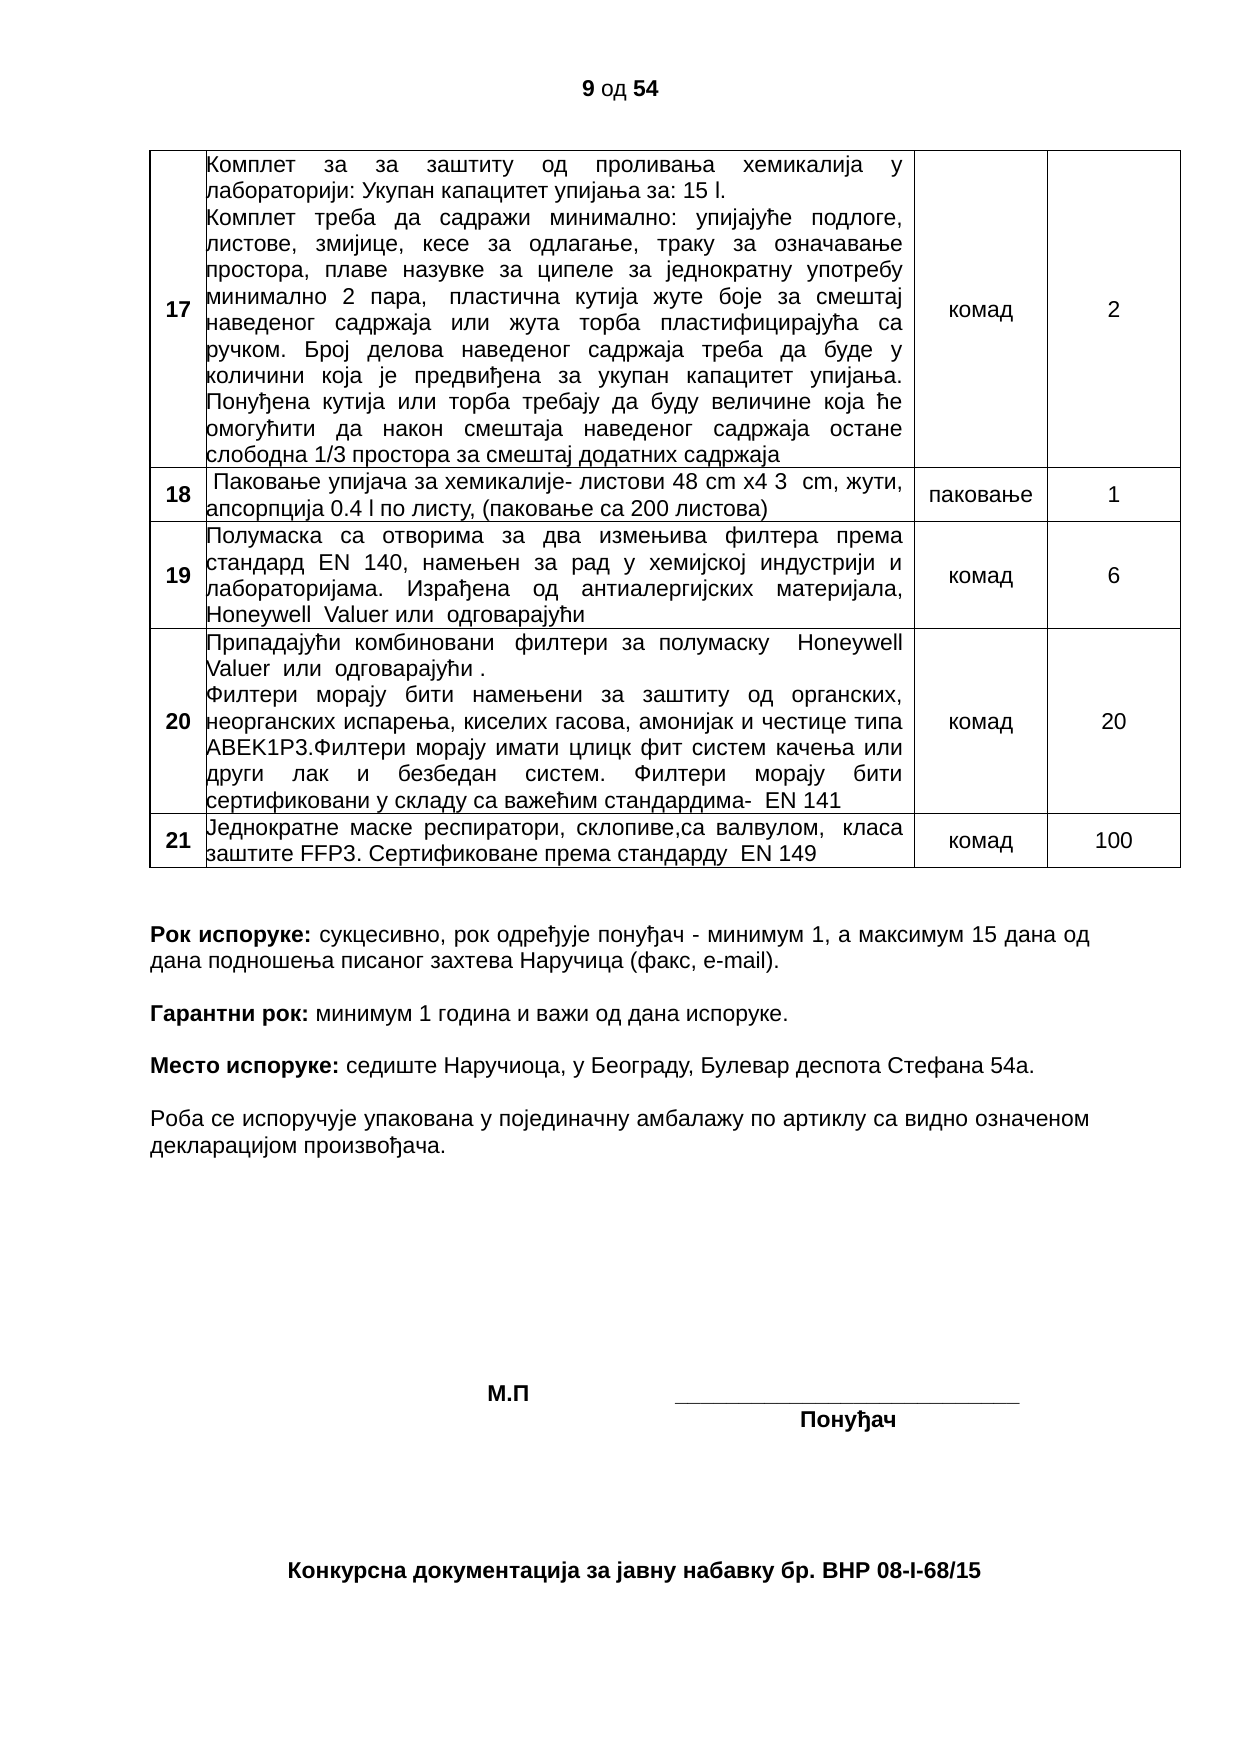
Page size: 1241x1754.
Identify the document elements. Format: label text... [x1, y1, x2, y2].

table_cell 17 [151, 151, 206, 467]
text Понуђач [150, 1406, 1090, 1432]
table_cell 19 [151, 522, 206, 627]
table_cell 100 [1048, 814, 1180, 867]
table_cell Паковање упијача за хемикалије- листови 48 cm x4 3 cm, жути, апсорпција 0.4 l по листу, (паковање са 200 листова) [207, 468, 914, 521]
table_cell комад [915, 629, 1047, 813]
table_cell 21 [151, 814, 206, 867]
table_cell Припадајући комбиновани филтери за полумаску Honeywell Valuer или одговарајући . Филтери морају бити намењени за заштиту од органских, неорганских испарења, киселих гасова, амонијак и честице типа ABEK1P3.Филтери морају имати цлицк фит систем качења или други лак и безбедан систем. Филтери морају бити сертификовани у складу са важећим стандардима- ЕN 141 [207, 629, 914, 813]
text Гарантни рок: минимум 1 година и важи од дана испоруке. [150, 999, 1090, 1026]
text Роба се испоручује упакована у појединачну амбалажу по артиклу са видно означеном декларацијом произвођача. [150, 1105, 1090, 1159]
table_cell 2 [1048, 151, 1180, 467]
table_cell 1 [1048, 468, 1180, 521]
table_cell паковање [915, 468, 1047, 521]
table_cell 20 [1048, 629, 1180, 813]
table_cell 20 [151, 629, 206, 813]
table_cell Једнократне маске респиратори, склопиве,са валвулом, класа заштите FFP3. Сертификоване према стандарду ЕN 149 [207, 814, 914, 867]
table_cell Полумаска са отворима за два измењива филтера према стандард ЕN 140, намењен за рад у хемијској индустрији и лабораторијама. Израђена од антиалергијских материјала, Honeywell Valuer или одговарајући [207, 522, 914, 627]
table_cell комад [915, 522, 1047, 627]
text М.П ___________________________ [150, 1380, 1090, 1406]
table_cell Комплет за за заштиту од проливања хемикалија у лабораторији: Укупан капацитет упијања за: 15 l. Комплет треба да садражи минимално: упијајуће подлоге, листове, змијице, кесе за одлагање, траку за означавање простора, плаве назувке за ципеле за једнократну употребу минимално 2 пара, пластична кутија жуте боје за смештај наведеног садржаја или жута торба пластифицирајућа са ручком. Број делова наведеног садржаја треба да буде у количини која је предвиђена за укупан капацитет упијања. Понуђена кутија или торба требају да буду величине која ће омогућити да након смештаја наведеног садржаја остане слободна 1/3 простора за смештај додатних садржаја [207, 151, 914, 467]
text Место испоруке: седиште Наручиоца, у Београду, Булевар деспота Стефана 54а. [150, 1052, 1090, 1079]
text Рок испоруке: сукцесивно, рок одређује понуђач - минимум 1, а максимум 15 дана од дана подношења писаног захтева Наручица (факс, e-mail). [150, 921, 1090, 973]
table_cell 6 [1048, 522, 1180, 627]
table_cell комад [915, 151, 1047, 467]
table_cell 18 [151, 468, 206, 521]
table_cell комад [915, 814, 1047, 867]
